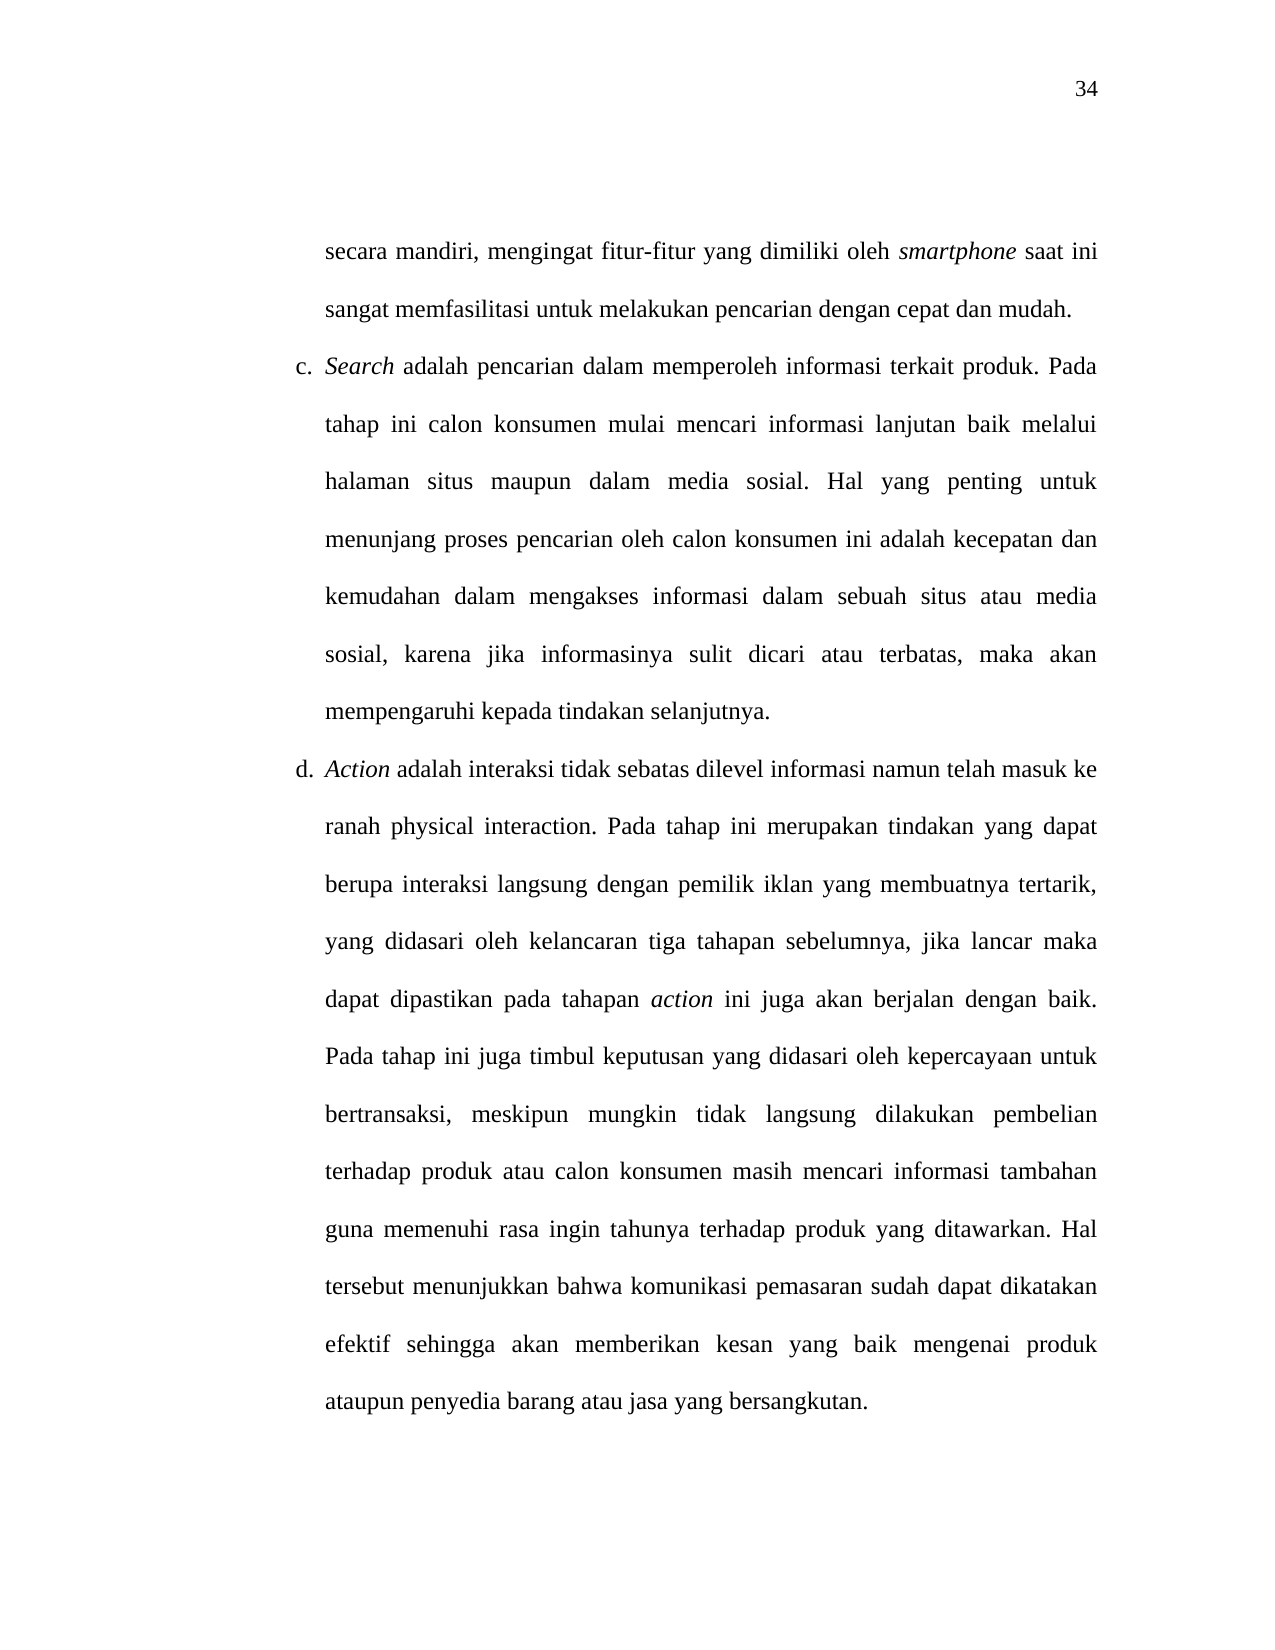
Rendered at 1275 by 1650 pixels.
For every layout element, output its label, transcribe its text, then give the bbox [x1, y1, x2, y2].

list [295, 236, 1098, 322]
list Search adalah pencarian dalam memperoleh informasi terkait produk. Pada tahap ini calon konsumen mulai mencari informasi lanjutan baik melalui halaman situs maupun dalam media sosial. Hal yang penting untuk menunjang proses pencarian oleh calon konsumen ini adalah kecepatan dan kemudahan dalam mengakses informasi dalam sebuah situs atau media sosial, karena jika informasinya sulit dicari atau terbatas, maka akan mempengaruhi kepada tindakan selanjutnya. [295, 351, 1098, 725]
list Action adalah interaksi tidak sebatas dilevel informasi namun telah masuk ke ranah physical interaction. Pada tahap ini merupakan tindakan yang dapat berupa interaksi langsung dengan pemilik iklan yang membuatnya tertarik, yang didasari oleh kelancaran tiga tahapan sebelumnya, jika lancar maka dapat dipastikan pada tahapan action ini juga akan berjalan dengan baik. Pada tahap ini juga timbul keputusan yang didasari oleh kepercayaan untuk bertransaksi, meskipun mungkin tidak langsung dilakukan pembelian terhadap produk atau calon konsumen masih mencari informasi tambahan guna memenuhi rasa ingin tahunya terhadap produk yang ditawarkan. Hal tersebut menunjukkan bahwa komunikasi pemasaran sudah dapat dikatakan efektif sehingga akan memberikan kesan yang baik mengenai produk ataupun penyedia barang atau jasa yang bersangkutan. [295, 754, 1098, 1415]
